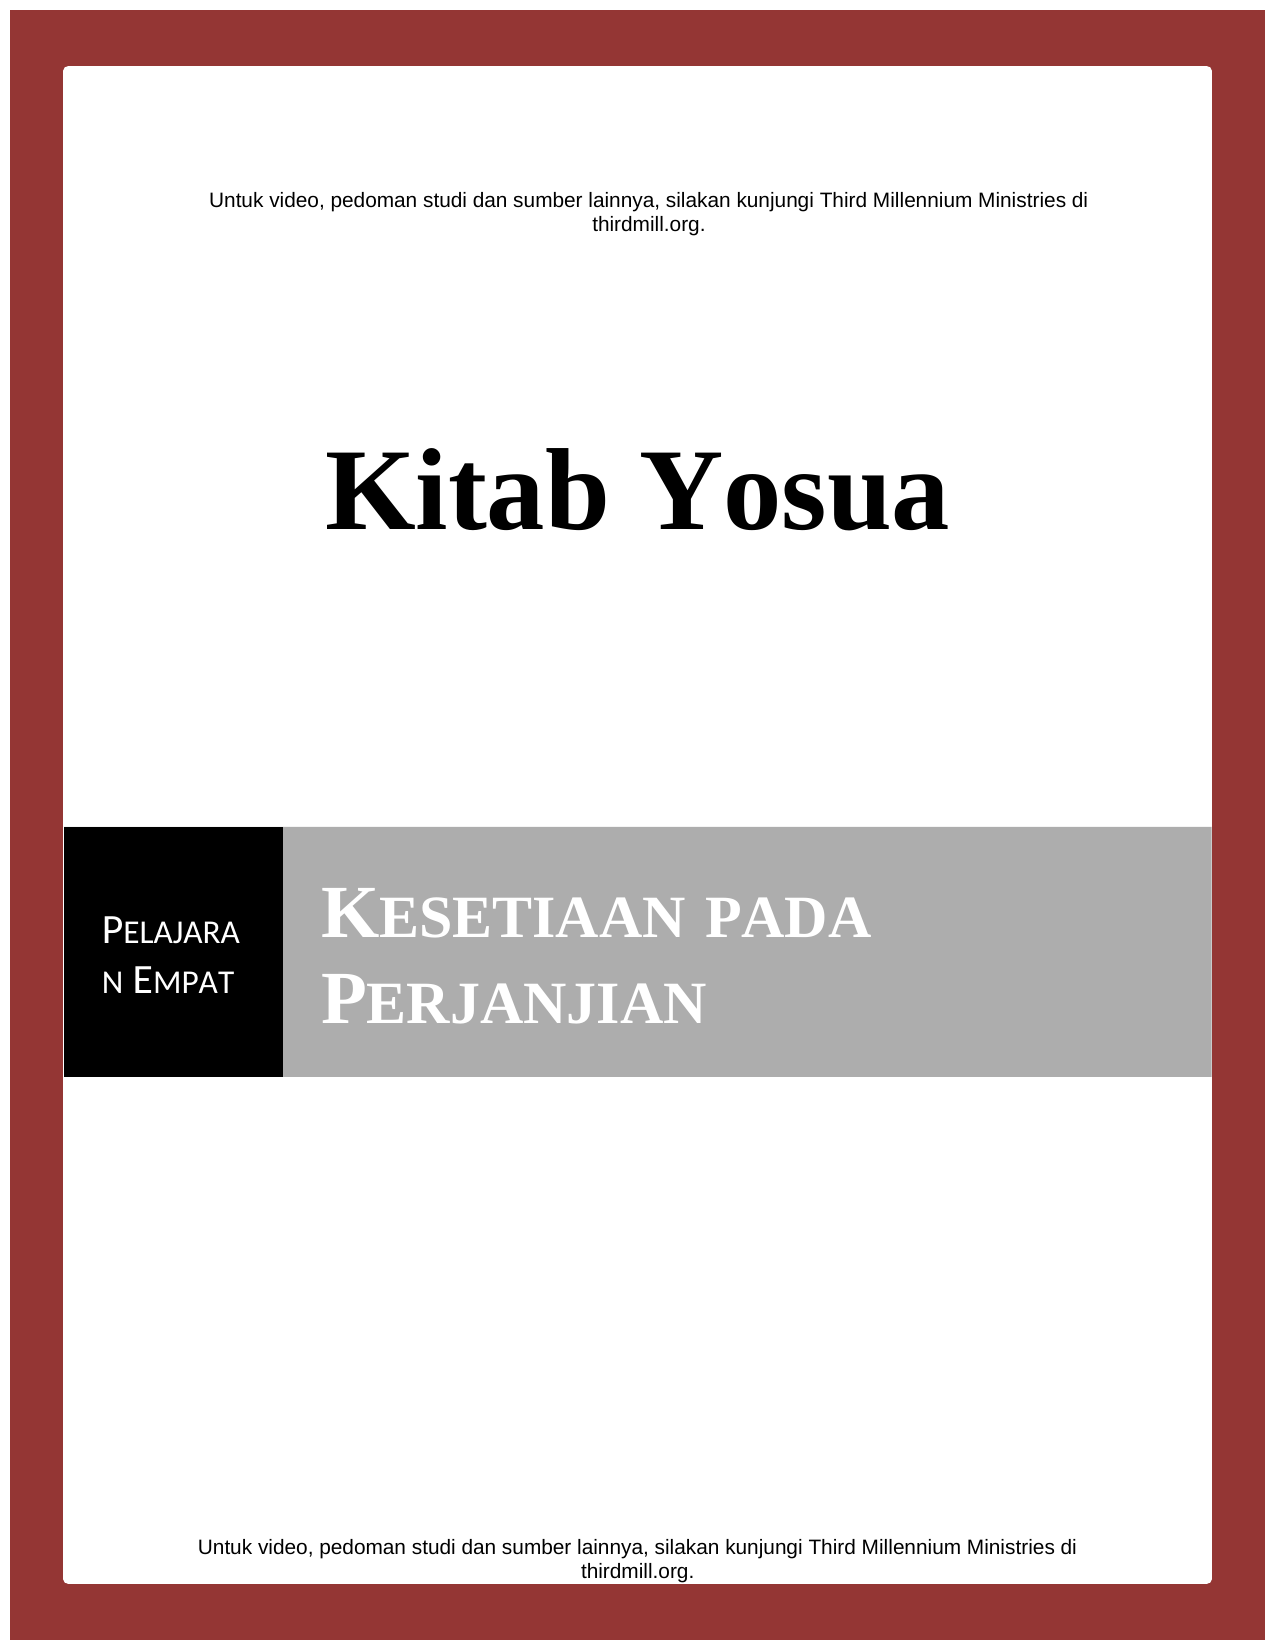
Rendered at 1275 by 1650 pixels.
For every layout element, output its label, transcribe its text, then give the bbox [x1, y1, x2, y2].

table_header Untuk video, pedoman studi dan sumber lainnya, silakan kunjungi Third Millennium Ministries di thirdmill.org. [188, 188, 1110, 277]
text Kitab Yosua [187, 421, 1087, 555]
